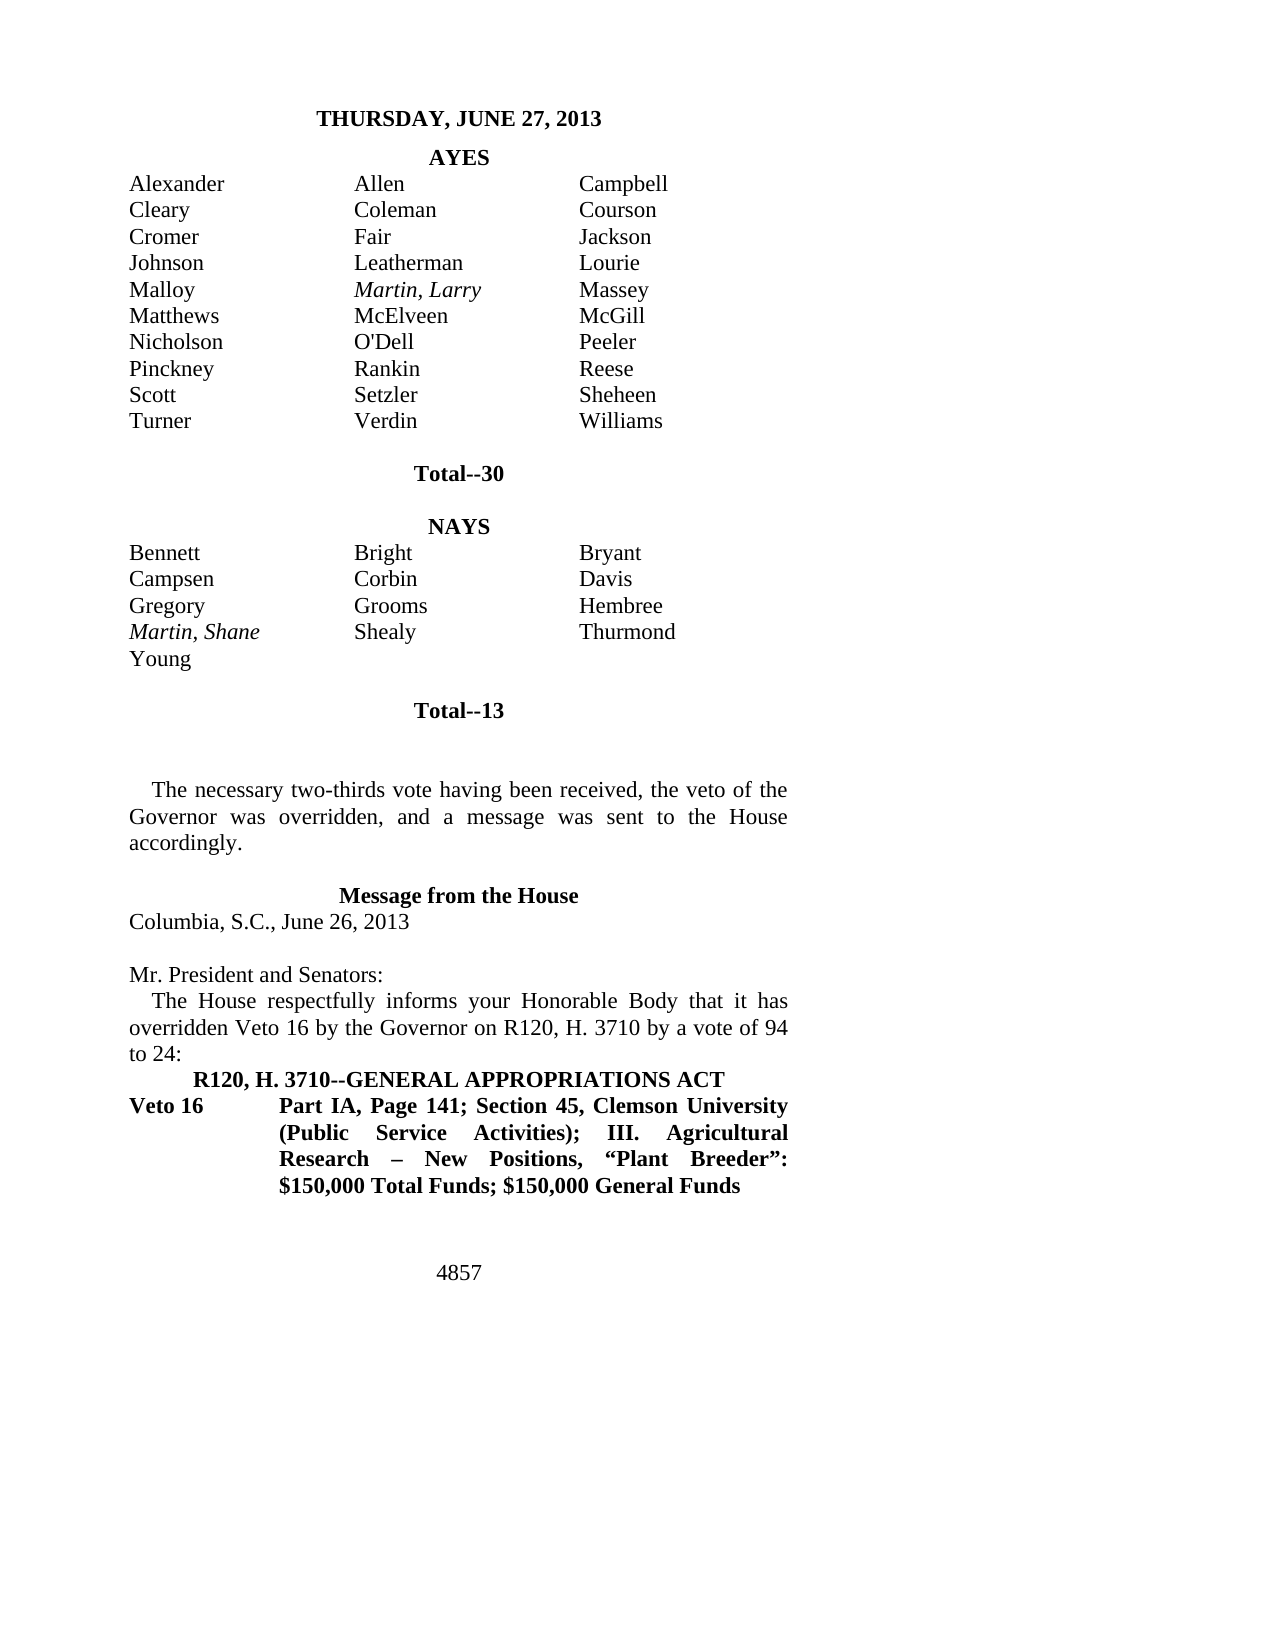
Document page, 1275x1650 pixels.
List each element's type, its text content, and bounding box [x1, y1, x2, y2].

text AYES [129, 144, 789, 170]
text Turner Verdin Williams [129, 407, 789, 434]
text Total--30 [129, 460, 789, 486]
text Nicholson O'Dell Peeler [129, 328, 789, 355]
text Message from the House [129, 882, 789, 908]
text Pinckney Rankin Reese [129, 355, 789, 381]
text R120, H. 3710--GENERAL APPROPRIATIONS ACT [129, 1066, 789, 1093]
text Johnson Leatherman Lourie [129, 249, 789, 276]
text Martin, Shane Shealy Thurmond [129, 618, 789, 644]
text Cromer Fair Jackson [129, 223, 789, 249]
text The House respectfully informs your Honorable Body that it has overridden Veto 16 by the Governor on R120, H. 3710 by a vote of 94 to 24: [129, 987, 789, 1066]
text Gregory Grooms Hembree [129, 592, 789, 618]
text NAYS [129, 513, 789, 539]
text Columbia, S.C., June 26, 2013 [129, 908, 789, 934]
text Malloy Martin, Larry Massey [129, 276, 789, 302]
text Bennett Bright Bryant [129, 539, 789, 566]
text Alexander Allen Campbell [129, 170, 789, 197]
text Matthews McElveen McGill [129, 302, 789, 328]
text The necessary two-thirds vote having been received, the veto of the Governor was overridden, and a message was sent to the House accordingly. [129, 776, 789, 855]
text Campsen Corbin Davis [129, 566, 789, 592]
text Young [129, 644, 789, 671]
text Total--13 [129, 697, 789, 724]
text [129, 1093, 789, 1198]
text Mr. President and Senators: [129, 961, 789, 987]
text Cleary Coleman Courson [129, 197, 789, 223]
text Scott Setzler Sheheen [129, 381, 789, 407]
